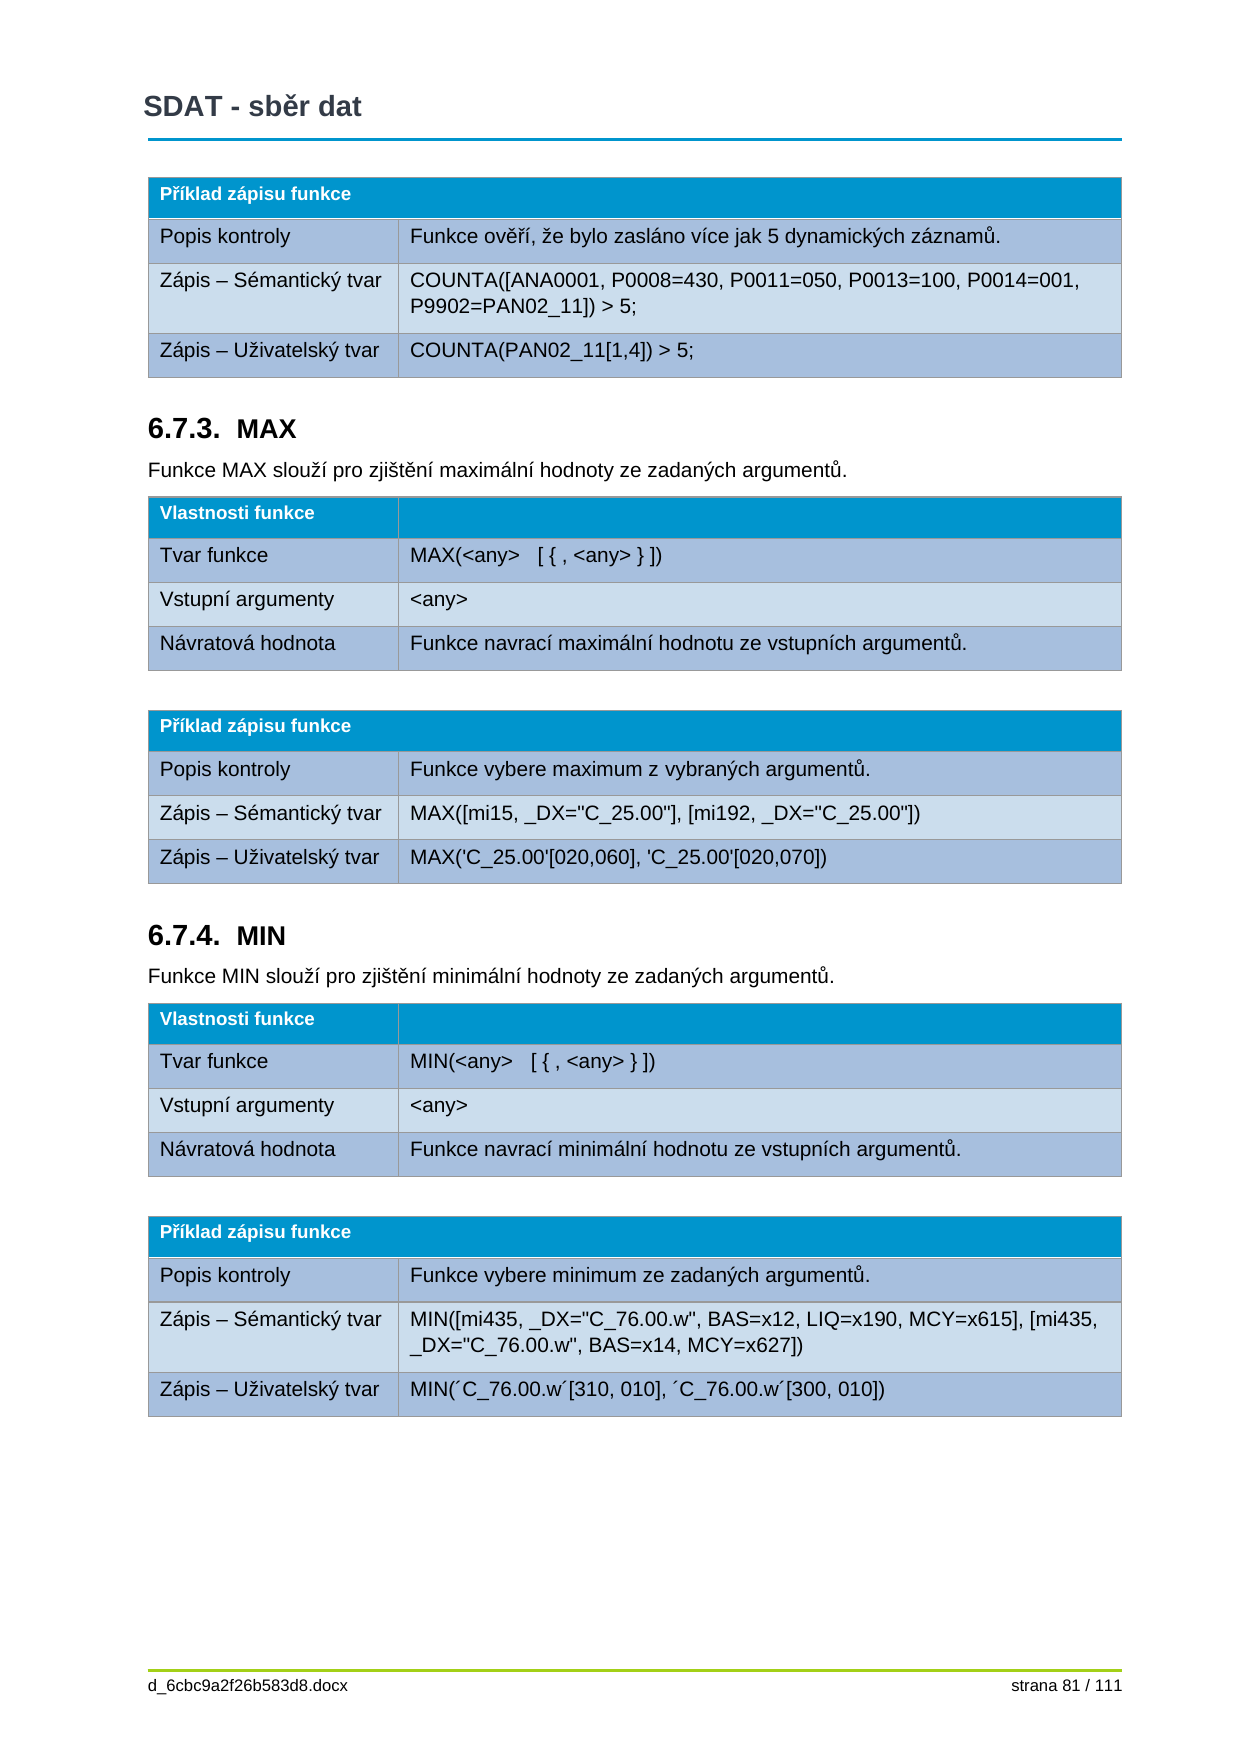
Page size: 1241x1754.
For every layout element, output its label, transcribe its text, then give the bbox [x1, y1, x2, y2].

table_cell MIN(<any> [ { , <any> } ]) [399, 1045, 1121, 1088]
table_header [399, 1004, 1121, 1044]
table_cell Popis kontroly [149, 220, 398, 263]
table_cell MAX('C_25.00'[020,060], 'C_25.00'[020,070]) [399, 840, 1121, 883]
table_cell Zápis – Sémantický tvar [149, 1303, 398, 1372]
table_header Vlastnosti funkce [149, 498, 398, 538]
table_cell MIN(´C_76.00.w´[310, 010], ´C_76.00.w´[300, 010]) [399, 1373, 1121, 1416]
table_cell Vstupní argumenty [149, 1089, 398, 1132]
table_cell Návratová hodnota [149, 1133, 398, 1176]
table_header Vlastnosti funkce [149, 1004, 398, 1044]
table_cell Funkce navrací minimální hodnotu ze vstupních argumentů. [399, 1133, 1121, 1176]
table_cell Zápis – Uživatelský tvar [149, 840, 398, 883]
table_cell Zápis – Sémantický tvar [149, 264, 398, 333]
table_cell COUNTA(PAN02_11[1,4]) > 5; [399, 334, 1121, 377]
table_cell MAX([mi15, _DX="C_25.00"], [mi192, _DX="C_25.00"]) [399, 796, 1121, 839]
text Funkce MIN slouží pro zjištění minimální hodnoty ze zadaných argumentů. [148, 964, 1122, 988]
table_cell Vstupní argumenty [149, 583, 398, 626]
table_cell Zápis – Sémantický tvar [149, 796, 398, 839]
table_cell Popis kontroly [149, 752, 398, 795]
table_header Příklad zápisu funkce [149, 178, 1121, 218]
table_cell Funkce navrací maximální hodnotu ze vstupních argumentů. [399, 627, 1121, 670]
table_cell Popis kontroly [149, 1259, 398, 1301]
table_cell MIN([mi435, _DX="C_76.00.w", BAS=x12, LIQ=x190, MCY=x615], [mi435, _DX="C_76.00.w", BAS=x14, MCY=x627]) [399, 1303, 1121, 1372]
table_cell Funkce vybere maximum z vybraných argumentů. [399, 752, 1121, 795]
subtitle MAX [148, 411, 1122, 445]
table_cell Zápis – Uživatelský tvar [149, 1373, 398, 1416]
table_cell <any> [399, 1089, 1121, 1132]
table_cell Návratová hodnota [149, 627, 398, 670]
table_cell MAX(<any> [ { , <any> } ]) [399, 539, 1121, 582]
subtitle MIN [148, 918, 1122, 951]
table_header Příklad zápisu funkce [149, 1217, 1121, 1257]
table_cell COUNTA([ANA0001, P0008=430, P0011=050, P0013=100, P0014=001, P9902=PAN02_11]) > 5; [399, 264, 1121, 333]
table_cell <any> [399, 583, 1121, 626]
table_cell Tvar funkce [149, 539, 398, 582]
table_cell Funkce ověří, že bylo zasláno více jak 5 dynamických záznamů. [399, 220, 1121, 263]
table_cell Funkce vybere minimum ze zadaných argumentů. [399, 1259, 1121, 1301]
text Funkce MAX slouží pro zjištění maximální hodnoty ze zadaných argumentů. [148, 457, 1122, 481]
table_header [399, 498, 1121, 538]
table_cell Zápis – Uživatelský tvar [149, 334, 398, 377]
table_cell Tvar funkce [149, 1045, 398, 1088]
table_header Příklad zápisu funkce [149, 711, 1121, 751]
